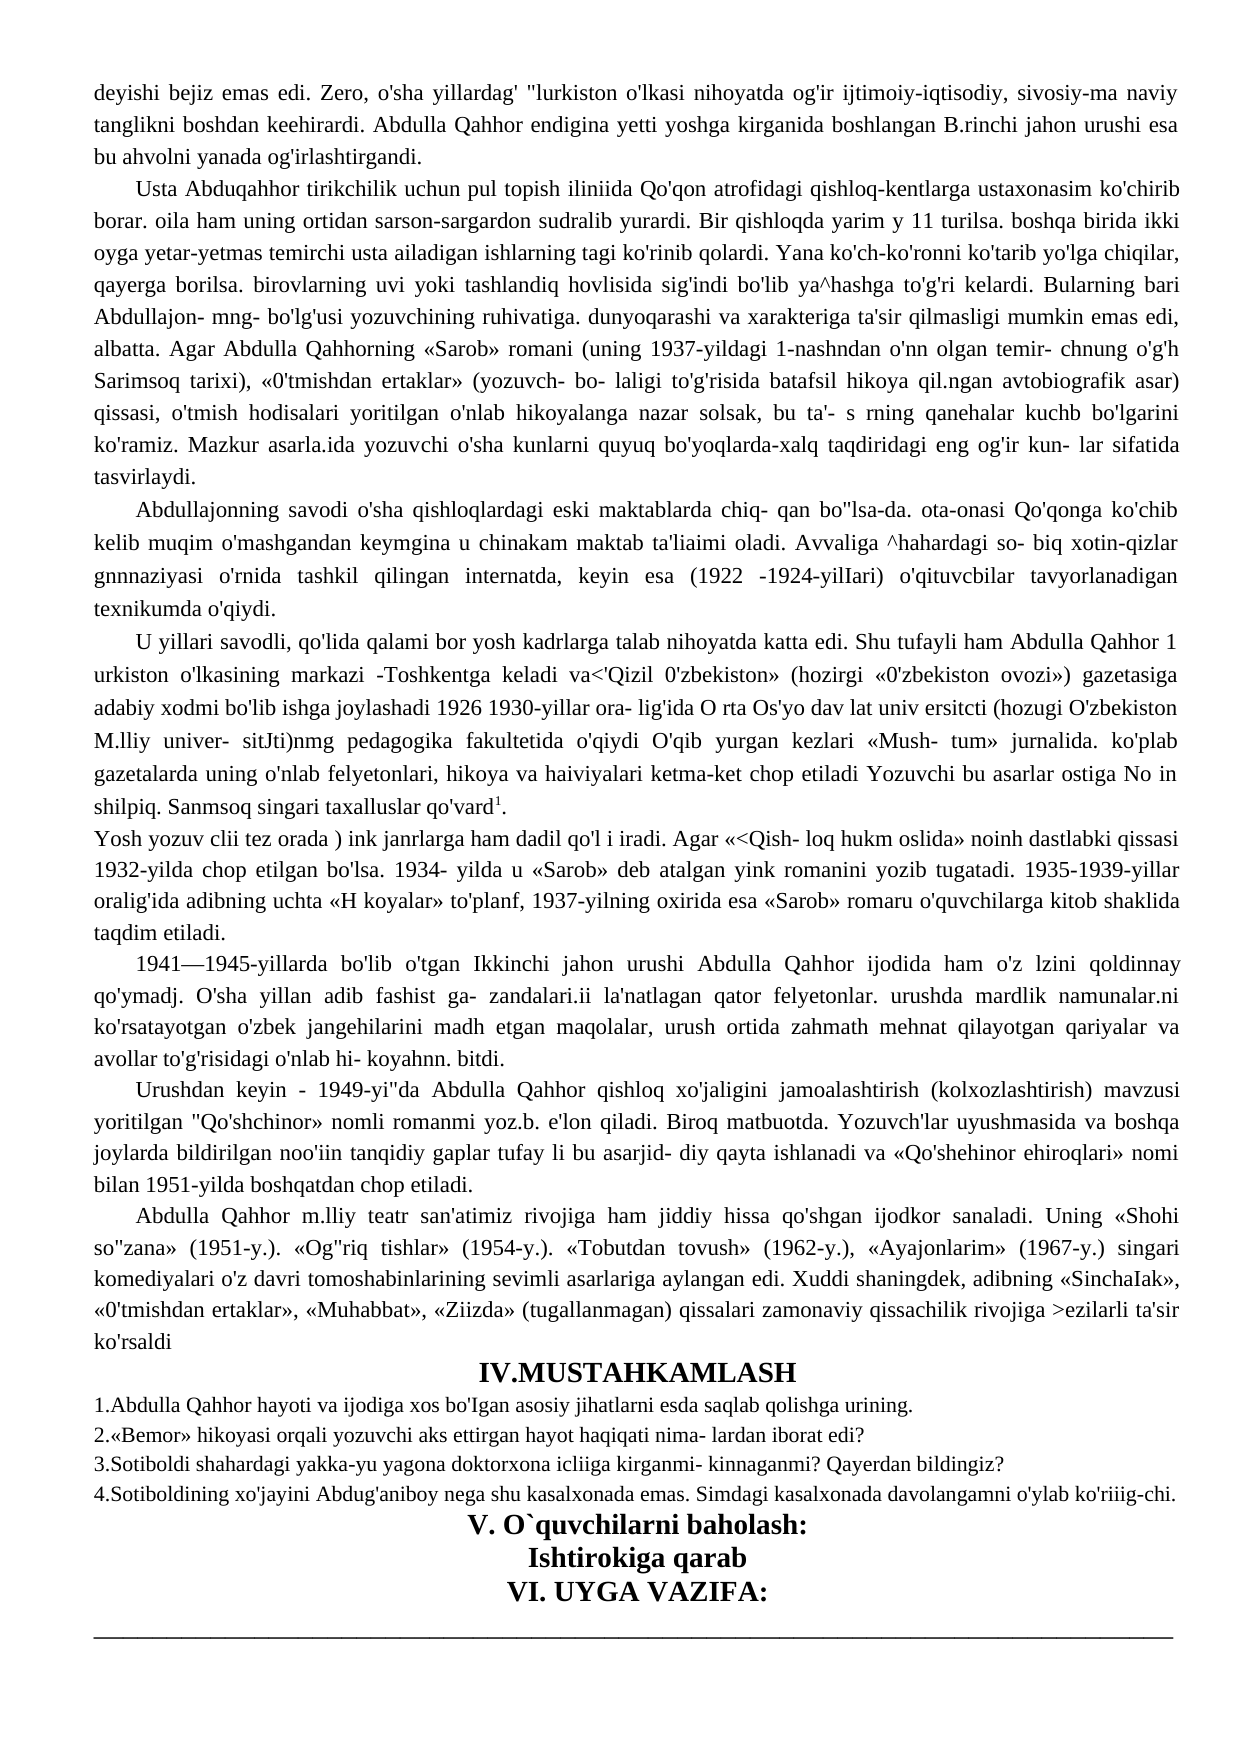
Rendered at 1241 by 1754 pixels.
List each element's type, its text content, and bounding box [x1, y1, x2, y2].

text Urushdan keyin - 1949-yi"da Abdulla Qahhor qishloq xo'jaligini jamoalashtirish (kolxozlashtirish) mavzusi yoritilgan "Qo'shchinor» nomli romanmi yoz.b. e'lon qiladi. Biroq matbuotda. Yozuvch'lar uyushmasida va boshqa joylarda bildirilgan noo'iin tanqidiy gaplar tufay li bu asarjid- diy qayta ishlanadi va «Qo'shehinor ehiroqlari» nomi bilan 1951-yilda boshqatdan chop etiladi. [94, 1072, 1181, 1198]
text 4.Sotiboldining xo'jayini Abdug'aniboy nega shu kasalxonada emas. Simdagi kasalxonada davolangamni o'ylab ko'riiig-chi. [94, 1478, 1179, 1507]
text 1941—1945-yillarda bo'lib o'tgan Ikkinchi jahon urushi Abdulla Qahhor ijodida ham o'z lzini qoldinnay qo'ymadj. O'sha yillan adib fashist ga- zandalari.ii la'natlagan qator felyetonlar. urushda mardlik namunalar.ni ko'rsatayotgan o'zbek jangehilarini madh etgan maqolalar, urush ortida zahmath mehnat qilayotgan qariyalar va avollar to'g'risidagi o'nlab hi- koyahnn. bitdi. [94, 947, 1181, 1072]
text 3.Sotiboldi shahardagi yakka-yu yagona doktorxona icliiga kirganmi- kinnaganmi? Qayerdan bildingiz? [94, 1448, 1179, 1478]
text Ishtirokiga qarab [94, 1541, 1181, 1574]
text VI. UYGA VAZIFA: [94, 1574, 1181, 1608]
text deyishi bejiz emas edi. Zero, o'sha yillardag' "lurkiston o'lkasi nihoyatda og'ir ijtimoiy-iqtisodiy, sivosiy-ma naviy tanglikni boshdan keehirardi. Abdulla Qahhor endigina yetti yoshga kirganida boshlangan B.rinchi jahon urushi esa bu ahvolni yanada og'irlashtirgandi. [94, 75, 1179, 171]
text IV.MUSTAHKAMLASH [94, 1356, 1181, 1389]
text Abdullajonning savodi o'sha qishloqlardagi eski maktablarda chiq- qan bo"lsa-da. ota-onasi Qo'qonga ko'chib kelib muqim o'mashgandan keymgina u chinakam maktab ta'liaimi oladi. Avvaliga ^hahardagi so- biq xotin-qizlar gnnnaziyasi o'rnida tashkil qilingan internatda, keyin esa (1922 -1924-yilIari) o'qituvcbilar tavyorlanadigan texnikumda o'qiydi. [94, 491, 1179, 623]
text __________________________________________________________________________ [94, 1608, 1181, 1641]
text U yillari savodli, qo'lida qalami bor yosh kadrlarga talab nihoyatda katta edi. Shu tufayli ham Abdulla Qahhor 1 urkiston o'lkasining markazi -Toshkentga keladi va<'Qizil 0'zbekiston» (hozirgi «0'zbekiston ovozi») gazetasiga adabiy xodmi bo'lib ishga joylashadi 1926 1930-yillar ora- lig'ida O rta Os'yo dav lat univ ersitcti (hozugi O'zbekiston M.lliy univer- sitJti)nmg pedagogika fakultetida o'qiydi O'qib yurgan kezlari «Mush- tum» jurnalida. ko'plab gazetalarda uning o'nlab felyetonlari, hikoya va haiviyalari ketma-ket chop etiladi Yozuvchi bu asarlar ostiga No in shilpiq. Sanmsoq singari taxalluslar qo'vard1. [94, 623, 1179, 821]
text Yosh yozuv clii tez orada ) ink janrlarga ham dadil qo'l i iradi. Agar «<Qish- loq hukm oslida» noinh dastlabki qissasi 1932-yilda chop etilgan bo'lsa. 1934- yilda u «Sarob» deb atalgan yink romanini yozib tugatadi. 1935-1939-yillar oralig'ida adibning uchta «H koyalar» to'planf, 1937-yilning oxirida esa «Sarob» romaru o'quvchilarga kitob shaklida taqdim etiladi. [94, 821, 1181, 947]
text V. O`quvchilarni baholash: [94, 1507, 1181, 1541]
text Abdulla Qahhor m.lliy teatr san'atimiz rivojiga ham jiddiy hissa qo'shgan ijodkor sanaladi. Uning «Shohi so"zana» (1951-y.). «Og"riq tishlar» (1954-y.). «Tobutdan tovush» (1962-y.), «Ayajonlarim» (1967-y.) singari komediyalari o'z davri tomoshabinlarining sevimli asarlariga aylangan edi. Xuddi shaningdek, adibning «SinchaIak», «0'tmishdan ertaklar», «Muhabbat», «Ziizda» (tugallanmagan) qissalari zamonaviy qissachilik rivojiga >ezilarli ta'sir ko'rsaldi [94, 1198, 1181, 1356]
text Usta Abduqahhor tirikchilik uchun pul topish iliniida Qo'qon atrofidagi qishloq-kentlarga ustaxonasim ko'chirib borar. oila ham uning ortidan sarson-sargardon sudralib yurardi. Bir qishloqda yarim y 11 turilsa. boshqa birida ikki oyga yetar-yetmas temirchi usta ailadigan ishlarning tagi ko'rinib qolardi. Yana ko'ch-ko'ronni ko'tarib yo'lga chiqilar, qayerga borilsa. birovlarning uvi yoki tashlandiq hovlisida sig'indi bo'lib ya^hashga to'g'ri kelardi. Bularning bari Abdullajon- mng- bo'lg'usi yozuvchining ruhivatiga. dunyoqarashi va xarakteriga ta'sir qilmasligi mumkin emas edi, albatta. Agar Abdulla Qahhorning «Sarob» romani (uning 1937-yildagi 1-nashndan o'nn olgan temir- chnung o'g'h Sarimsoq tarixi), «0'tmishdan ertaklar» (yozuvch- bo- laligi to'g'risida batafsil hikoya qil.ngan avtobiografik asar) qissasi, o'tmish hodisalari yoritilgan o'nlab hikoyalanga nazar solsak, bu ta'- s rning qanehalar kuchb bo'lgarini ko'ramiz. Mazkur asarla.ida yozuvchi o'sha kunlarni quyuq bo'yoqlarda-xalq taqdiridagi eng og'ir kun- lar sifatida tasvirlaydi. [94, 171, 1181, 491]
text 2.«Bemor» hikoyasi orqali yozuvchi aks ettirgan hayot haqiqati nima- lardan iborat edi? [94, 1419, 1179, 1448]
text 1.Abdulla Qahhor hayoti va ijodiga xos bo'Igan asosiy jihatlarni esda saqlab qolishga urining. [94, 1389, 1179, 1419]
